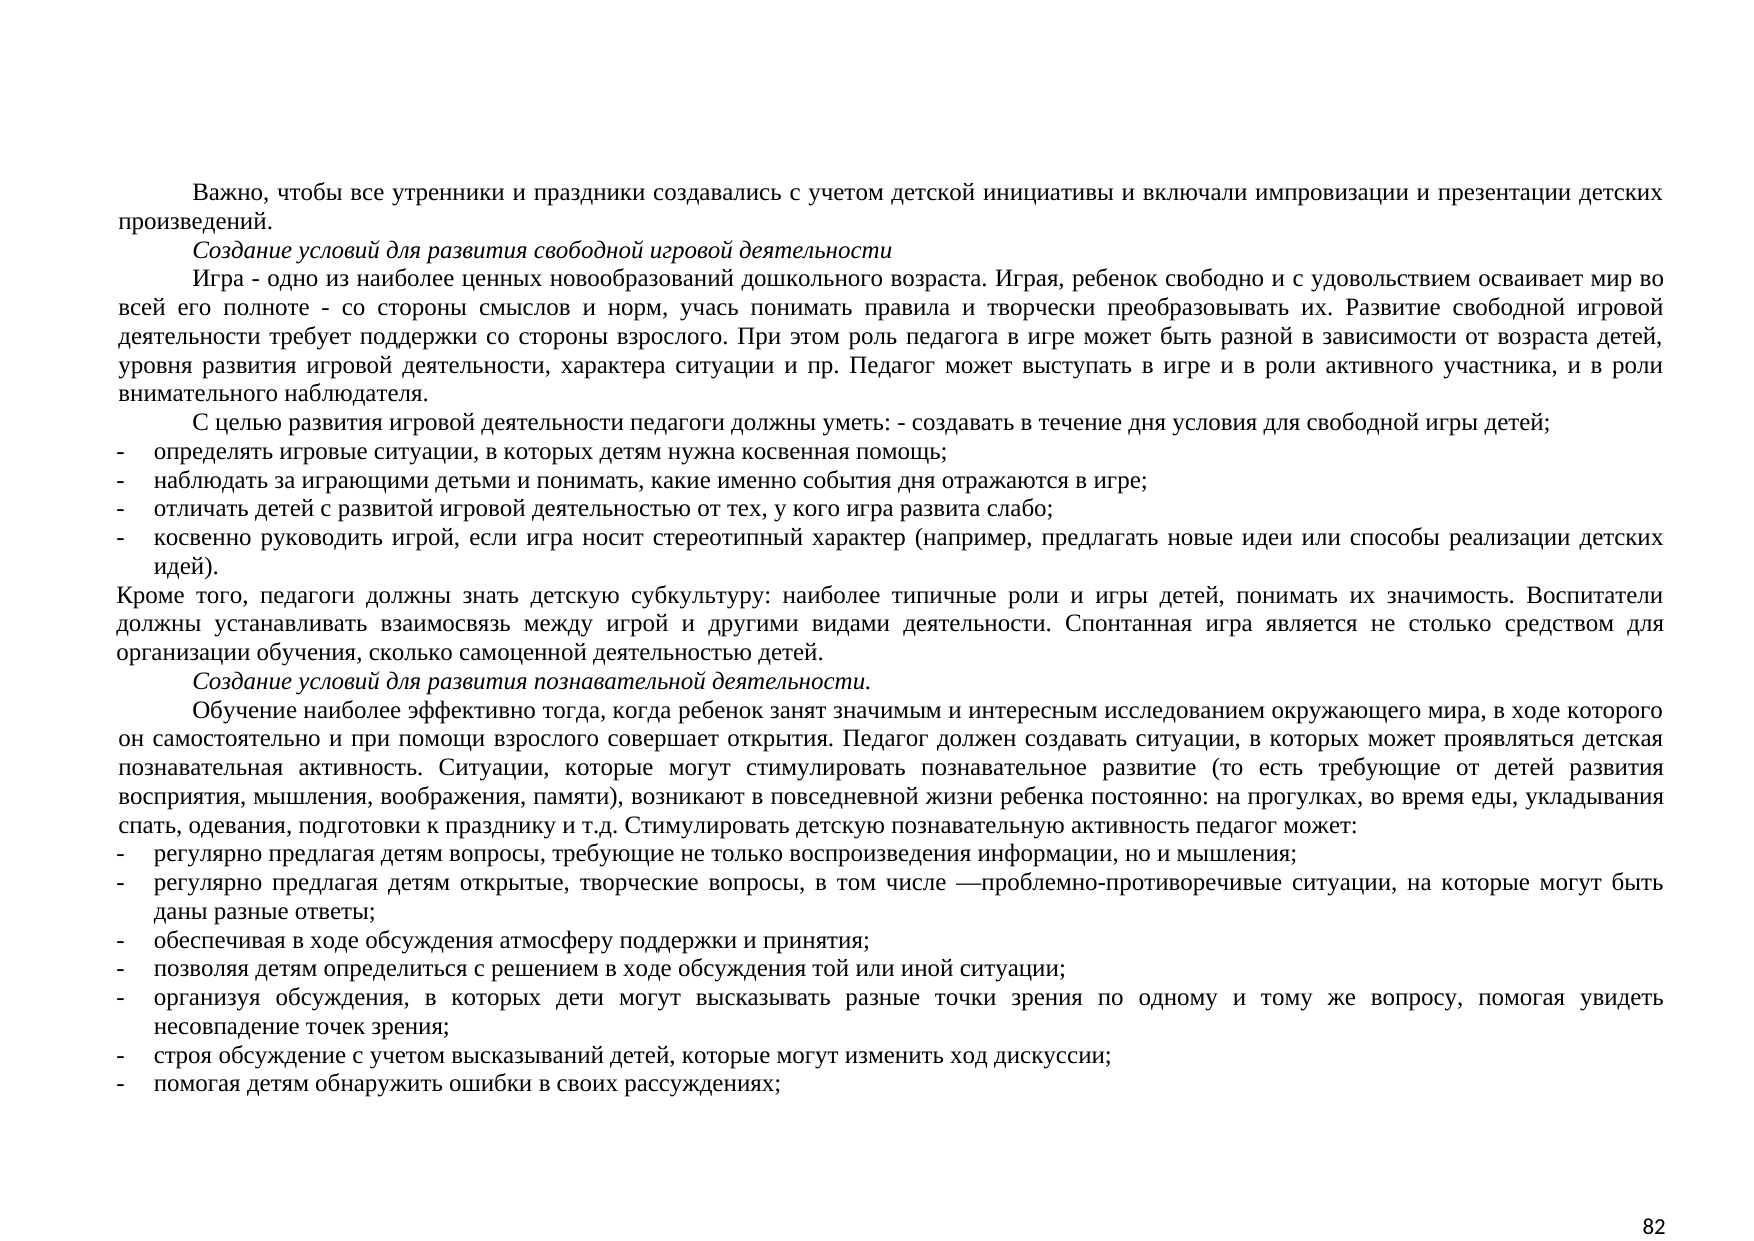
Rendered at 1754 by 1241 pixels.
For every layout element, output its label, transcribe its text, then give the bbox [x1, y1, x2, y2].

list позволяя детям определиться с решением в ходе обсуждения той или иной ситуации; [116, 953, 1665, 982]
list отличать детей с развитой игровой деятельностью от тех, у кого игра развита слабо; [116, 493, 1665, 522]
text С целью развития игровой деятельности педагоги должны уметь: - создавать в течение дня условия для свободной игры детей; [118, 407, 1665, 436]
text Обучение наиболее эффективно тогда, когда ребенок занят значимым и интересным исследованием окружающего мира, в ходе которого он самостоятельно и при помощи взрослого совершает открытия. Педагог должен создавать ситуации, в которых может проявляться детская познавательная активность. Ситуации, которые могут стимулировать познавательное развитие (то есть требующие от детей развития восприятия, мышления, воображения, памяти), возникают в повседневной жизни ребенка постоянно: на прогулках, во время еды, укладывания спать, одевания, подготовки к празднику и т.д. Стимулировать детскую познавательную активность педагог может: [118, 695, 1665, 838]
list косвенно руководить игрой, если игра носит стереотипный характер (например, предлагать новые идеи или способы реализации детских идей). [116, 522, 1665, 580]
list регулярно предлагая детям открытые, творческие вопросы, в том числе —проблемно-противоречивые ситуации, на которые могут быть даны разные ответы; [116, 867, 1665, 925]
text Создание условий для развития свободной игровой деятельности [118, 235, 1665, 263]
text Создание условий для развития познавательной деятельности. [118, 666, 1665, 695]
text Важно, чтобы все утренники и праздники создавались с учетом детской инициативы и включали импровизации и презентации детских произведений. [118, 177, 1665, 235]
list строя обсуждение с учетом высказываний детей, которые могут изменить ход дискуссии; [116, 1040, 1665, 1068]
list регулярно предлагая детям вопросы, требующие не только воспроизведения информации, но и мышления; [116, 838, 1665, 867]
list организуя обсуждения, в которых дети могут высказывать разные точки зрения по одному и тому же вопросу, помогая увидеть несовпадение точек зрения; [116, 982, 1665, 1040]
list определять игровые ситуации, в которых детям нужна косвенная помощь; [116, 436, 1665, 465]
text Кроме того, педагоги должны знать детскую субкультуру: наиболее типичные роли и игры детей, понимать их значимость. Воспитатели должны устанавливать взаимосвязь между игрой и другими видами деятельности. Спонтанная игра является не столько средством для организации обучения, сколько самоценной деятельностью детей. [116, 580, 1665, 666]
text Игра - одно из наиболее ценных новообразований дошкольного возраста. Играя, ребенок свободно и с удовольствием осваивает мир во всей его полноте - со стороны смыслов и норм, учась понимать правила и творчески преобразовывать их. Развитие свободной игровой деятельности требует поддержки со стороны взрослого. При этом роль педагога в игре может быть разной в зависимости от возраста детей, уровня развития игровой деятельности, характера ситуации и пр. Педагог может выступать в игре и в роли активного участника, и в роли внимательного наблюдателя. [118, 263, 1665, 407]
list помогая детям обнаружить ошибки в своих рассуждениях; [116, 1068, 1665, 1097]
list обеспечивая в ходе обсуждения атмосферу поддержки и принятия; [116, 925, 1665, 953]
list наблюдать за играющими детьми и понимать, какие именно события дня отражаются в игре; [116, 465, 1665, 493]
